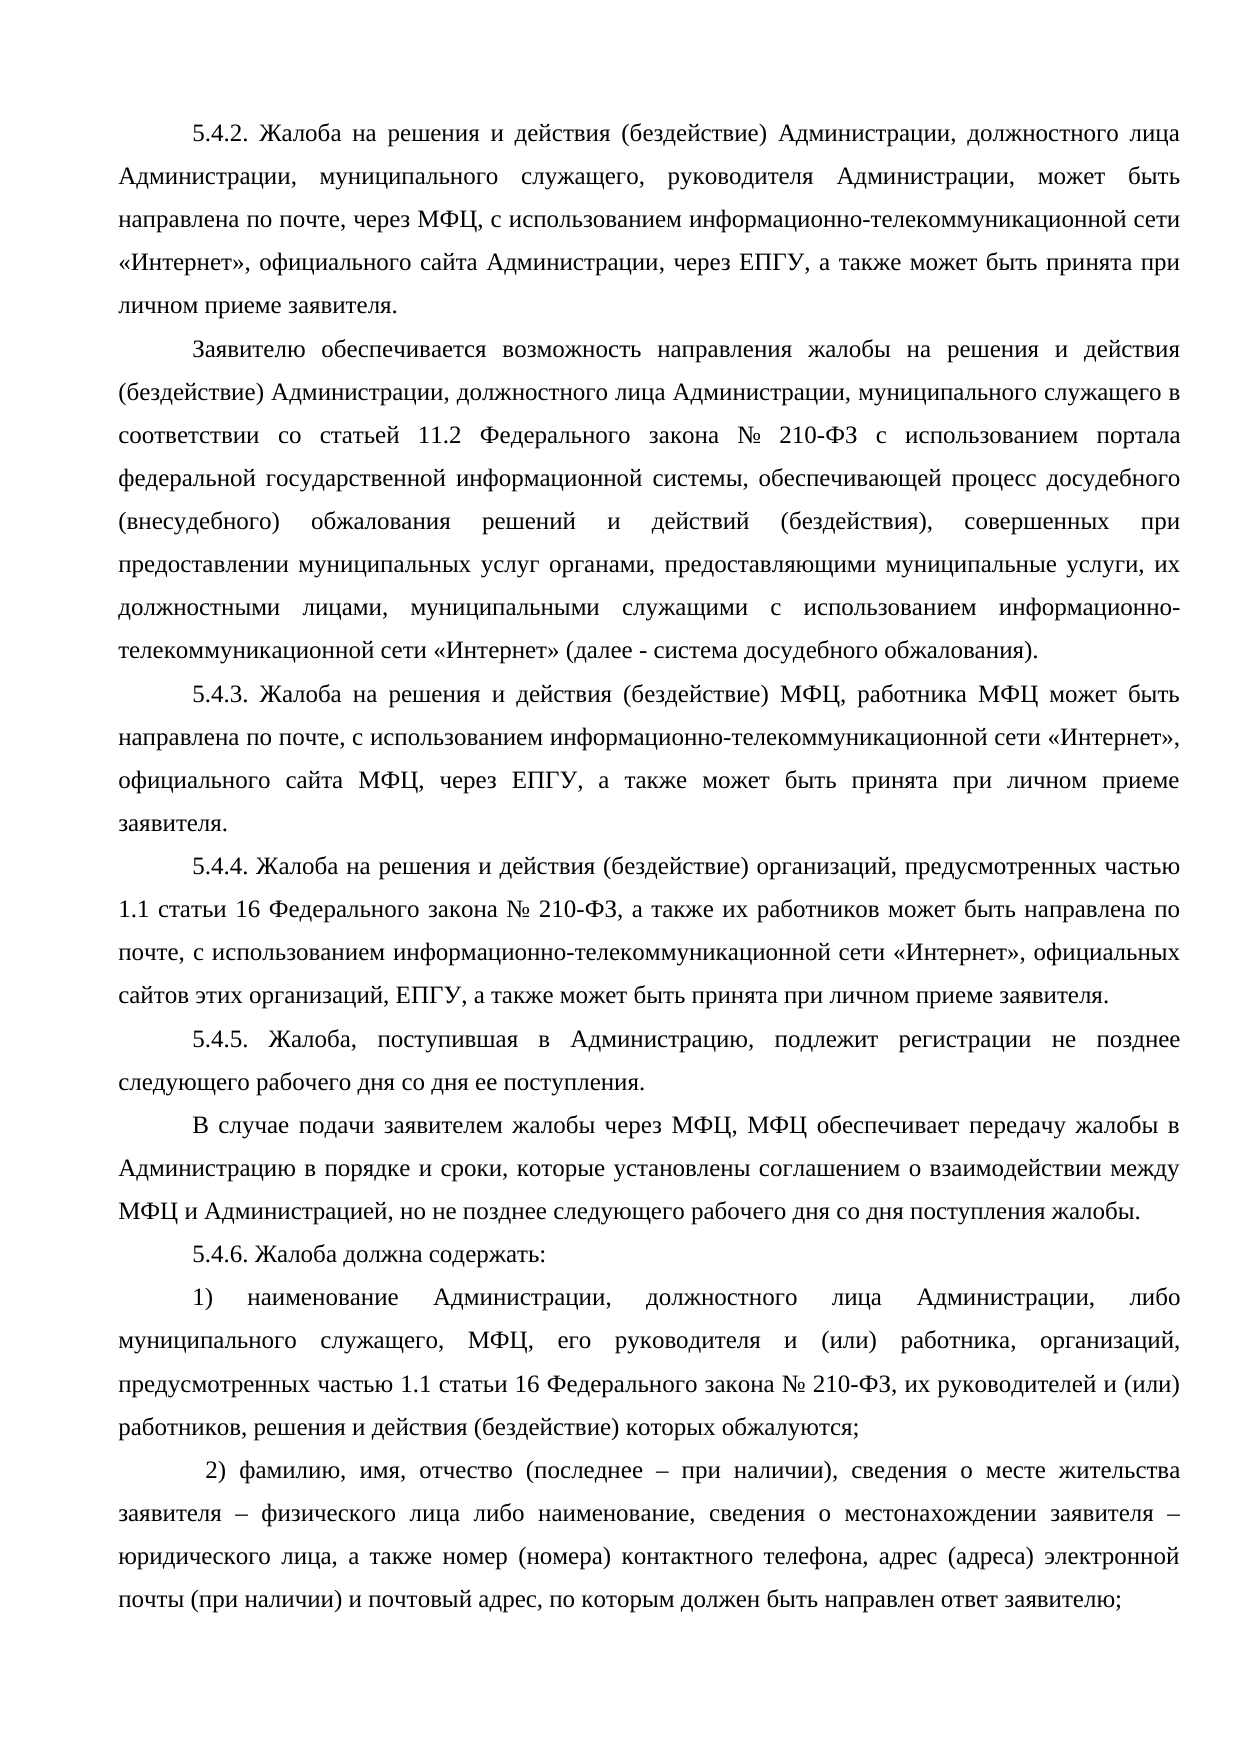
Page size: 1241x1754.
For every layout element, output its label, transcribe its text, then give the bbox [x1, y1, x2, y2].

text 5.4.6. Жалоба должна содержать: [118, 1239, 1181, 1268]
text Заявителю обеспечивается возможность направления жалобы на решения и действия (бездействие) Администрации, должностного лица Администрации, муниципального служащего в соответствии со статьей 11.2 Федерального закона № 210-ФЗ с использованием портала федеральной государственной информационной системы, обеспечивающей процесс досудебного (внесудебного) обжалования решений и действий (бездействия), совершенных при предоставлении муниципальных услуг органами, предоставляющими муниципальные услуги, их должностными лицами, муниципальными служащими с использованием информационно-телекоммуникационной сети «Интернет» (далее - система досудебного обжалования). [118, 334, 1181, 664]
text 5.4.4. Жалоба на решения и действия (бездействие) организаций, предусмотренных частью 1.1 статьи 16 Федерального закона № 210-ФЗ, а также их работников может быть направлена по почте, с использованием информационно-телекоммуникационной сети «Интернет», официальных сайтов этих организаций, ЕПГУ, а также может быть принята при личном приеме заявителя. [118, 851, 1181, 1009]
text 5.4.2. Жалоба на решения и действия (бездействие) Администрации, должностного лица Администрации, муниципального служащего, руководителя Администрации, может быть направлена по почте, через МФЦ, с использованием информационно-телекоммуникационной сети «Интернет», официального сайта Администрации, через ЕПГУ, а также может быть принята при личном приеме заявителя. [118, 118, 1181, 319]
text 1) наименование Администрации, должностного лица Администрации, либо муниципального служащего, МФЦ, его руководителя и (или) работника, организаций, предусмотренных частью 1.1 статьи 16 Федерального закона № 210-ФЗ, их руководителей и (или) работников, решения и действия (бездействие) которых обжалуются; [118, 1282, 1181, 1441]
text 5.4.3. Жалоба на решения и действия (бездействие) МФЦ, работника МФЦ может быть направлена по почте, с использованием информационно-телекоммуникационной сети «Интернет», официального сайта МФЦ, через ЕПГУ, а также может быть принята при личном приеме заявителя. [118, 679, 1181, 837]
text В случае подачи заявителем жалобы через МФЦ, МФЦ обеспечивает передачу жалобы в Администрацию в порядке и сроки, которые установлены соглашением о взаимодействии между МФЦ и Администрацией, но не позднее следующего рабочего дня со дня поступления жалобы. [118, 1110, 1181, 1225]
text 2) фамилию, имя, отчество (последнее – при наличии), сведения о месте жительства заявителя – физического лица либо наименование, сведения о местонахождении заявителя – юридического лица, а также номер (номера) контактного телефона, адрес (адреса) электронной почты (при наличии) и почтовый адрес, по которым должен быть направлен ответ заявителю; [118, 1455, 1181, 1613]
text 5.4.5. Жалоба, поступившая в Администрацию, подлежит регистрации не позднее следующего рабочего дня со дня ее поступления. [118, 1024, 1181, 1096]
